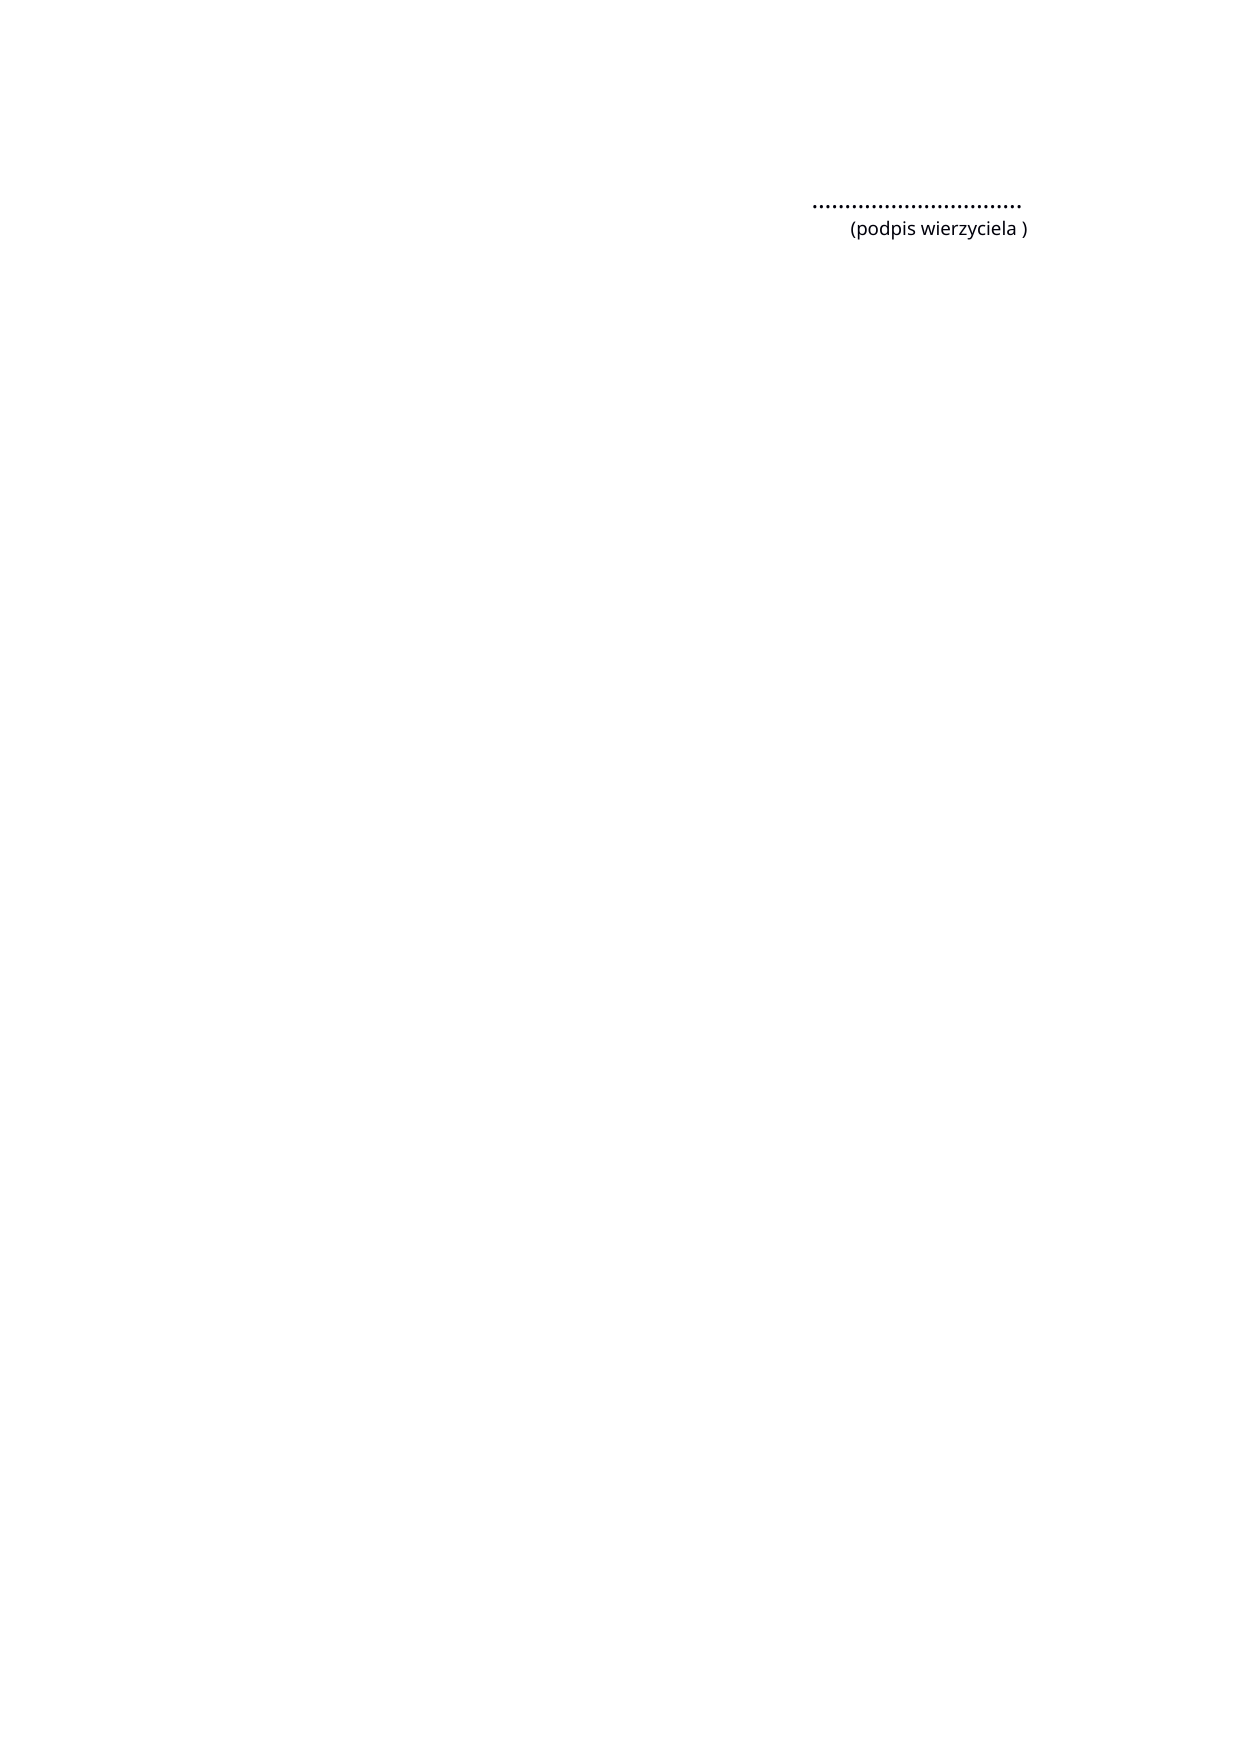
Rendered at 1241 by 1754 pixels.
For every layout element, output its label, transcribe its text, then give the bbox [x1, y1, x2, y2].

text (podpis wierzyciela ) [811, 216, 1093, 241]
text ………………………….. [811, 182, 1093, 216]
